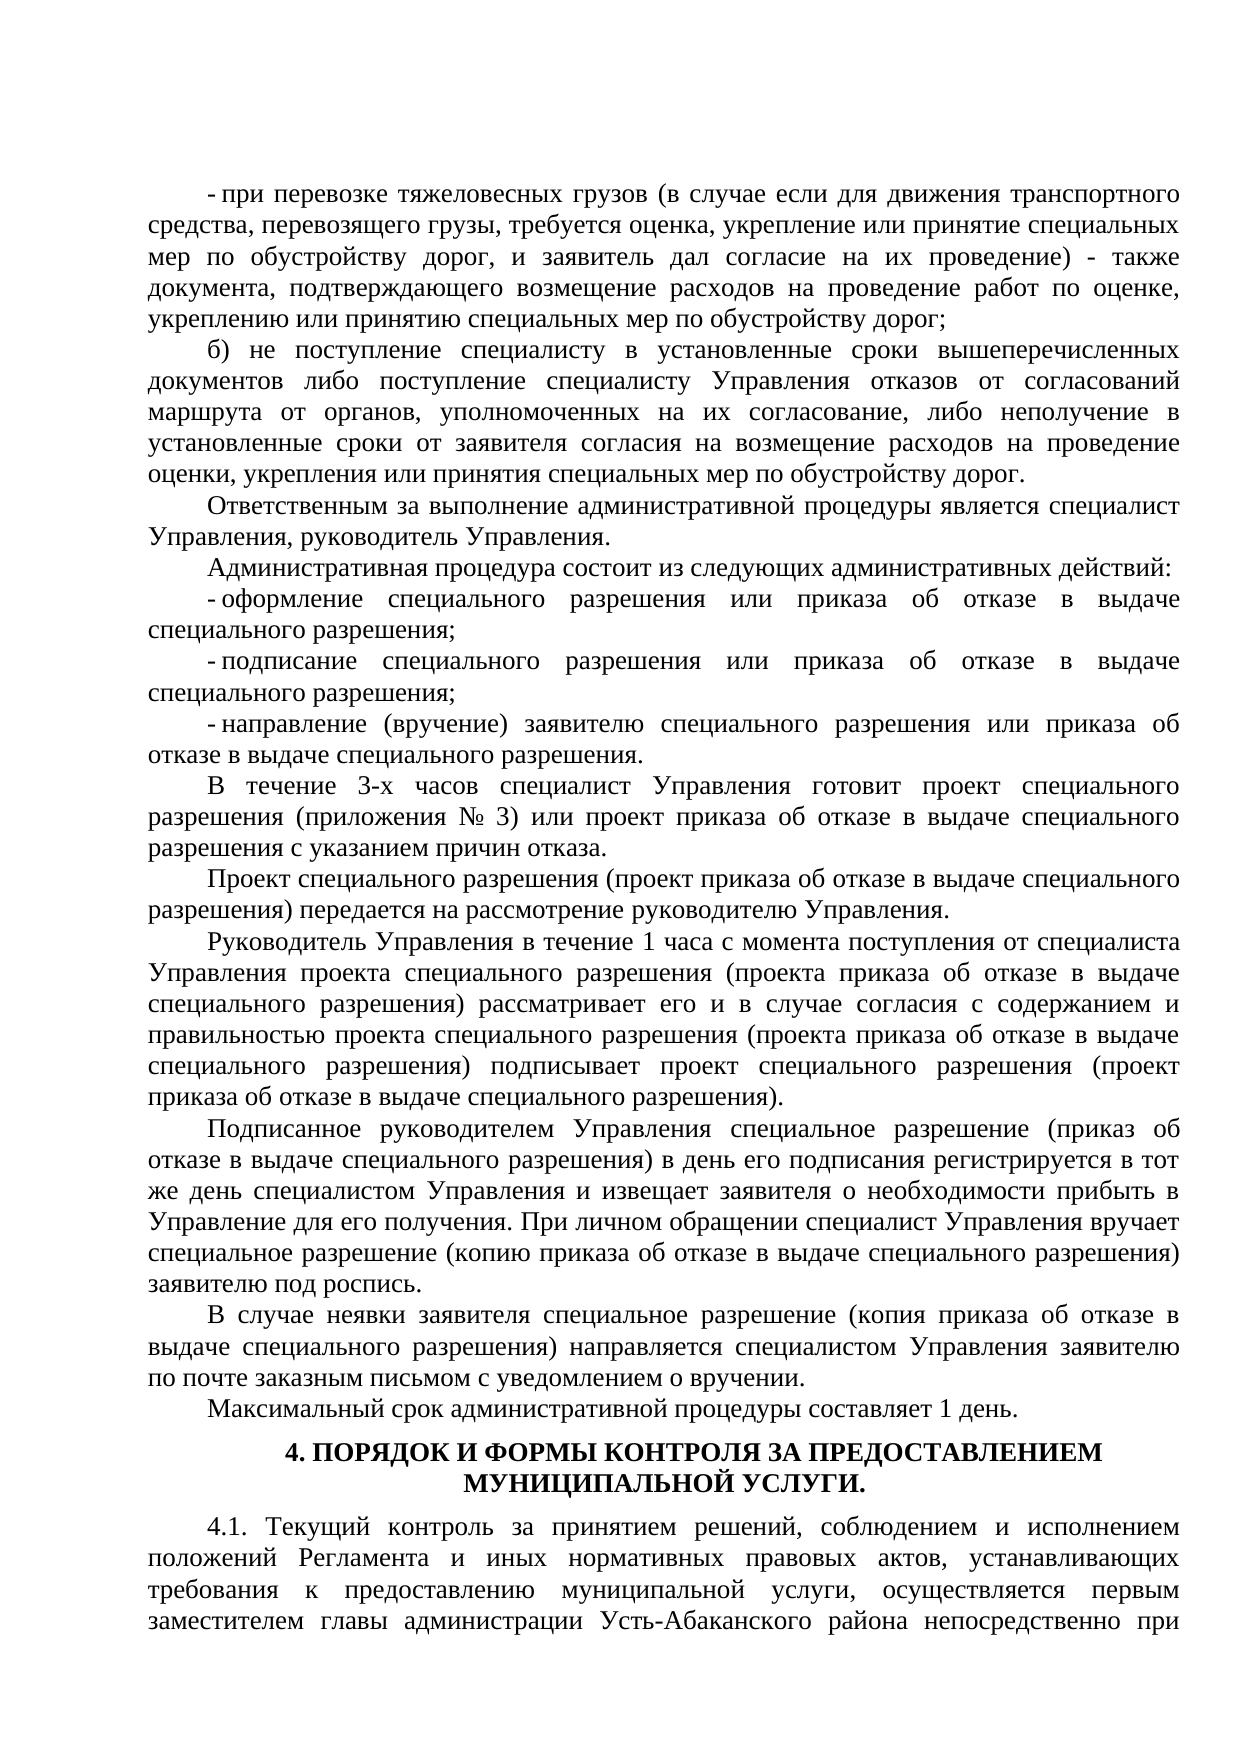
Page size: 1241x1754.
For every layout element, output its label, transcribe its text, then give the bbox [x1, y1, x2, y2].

text Административная процедура состоит из следующих административных действий: [148, 551, 1181, 582]
text б) не поступление специалисту в установленные сроки вышеперечисленных документов либо поступление специалисту Управления отказов от согласований маршрута от органов, уполномоченных на их согласование, либо неполучение в установленные сроки от заявителя согласия на возмещение расходов на проведение оценки, укрепления или принятия специальных мер по обустройству дорог. [148, 333, 1181, 489]
text В течение 3-х часов специалист Управления готовит проект специального разрешения (приложения № 3) или проект приказа об отказе в выдаче специального разрешения с указанием причин отказа. [148, 769, 1181, 862]
text Ответственным за выполнение административной процедуры является специалист Управления, руководитель Управления. [148, 489, 1181, 551]
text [148, 1510, 1181, 1635]
text - при перевозке тяжеловесных грузов (в случае если для движения транспортного средства, перевозящего грузы, требуется оценка, укрепление или принятие специальных мер по обустройству дорог, и заявитель дал согласие на их проведение) - также документа, подтверждающего возмещение расходов на проведение работ по оценке, укреплению или принятию специальных мер по обустройству дорог; [148, 177, 1181, 333]
text 4. ПОРЯДОК И ФОРМЫ КОНТРОЛЯ ЗА ПРЕДОСТАВЛЕНИЕМ МУНИЦИПАЛЬНОЙ УСЛУГИ. [148, 1436, 1181, 1498]
text В случае неявки заявителя специальное разрешение (копия приказа об отказе в выдаче специального разрешения) направляется специалистом Управления заявителю по почте заказным письмом с уведомлением о вручении. [148, 1298, 1181, 1392]
text - подписание специального разрешения или приказа об отказе в выдаче специального разрешения; [148, 644, 1181, 707]
text Подписанное руководителем Управления специальное разрешение (приказ об отказе в выдаче специального разрешения) в день его подписания регистрируется в тот же день специалистом Управления и извещает заявителя о необходимости прибыть в Управление для его получения. При личном обращении специалист Управления вручает специальное разрешение (копию приказа об отказе в выдаче специального разрешения) заявителю под роспись. [148, 1112, 1181, 1298]
text Руководитель Управления в течение 1 часа с момента поступления от специалиста Управления проекта специального разрешения (проекта приказа об отказе в выдаче специального разрешения) рассматривает его и в случае согласия с содержанием и правильностью проекта специального разрешения (проекта приказа об отказе в выдаче специального разрешения) подписывает проект специального разрешения (проект приказа об отказе в выдаче специального разрешения). [148, 925, 1181, 1112]
text - оформление специального разрешения или приказа об отказе в выдаче специального разрешения; [148, 582, 1181, 644]
text Проект специального разрешения (проект приказа об отказе в выдаче специального разрешения) передается на рассмотрение руководителю Управления. [148, 862, 1181, 925]
text Максимальный срок административной процедуры составляет 1 день. [148, 1392, 1181, 1423]
text - направление (вручение) заявителю специального разрешения или приказа об отказе в выдаче специального разрешения. [148, 707, 1181, 769]
